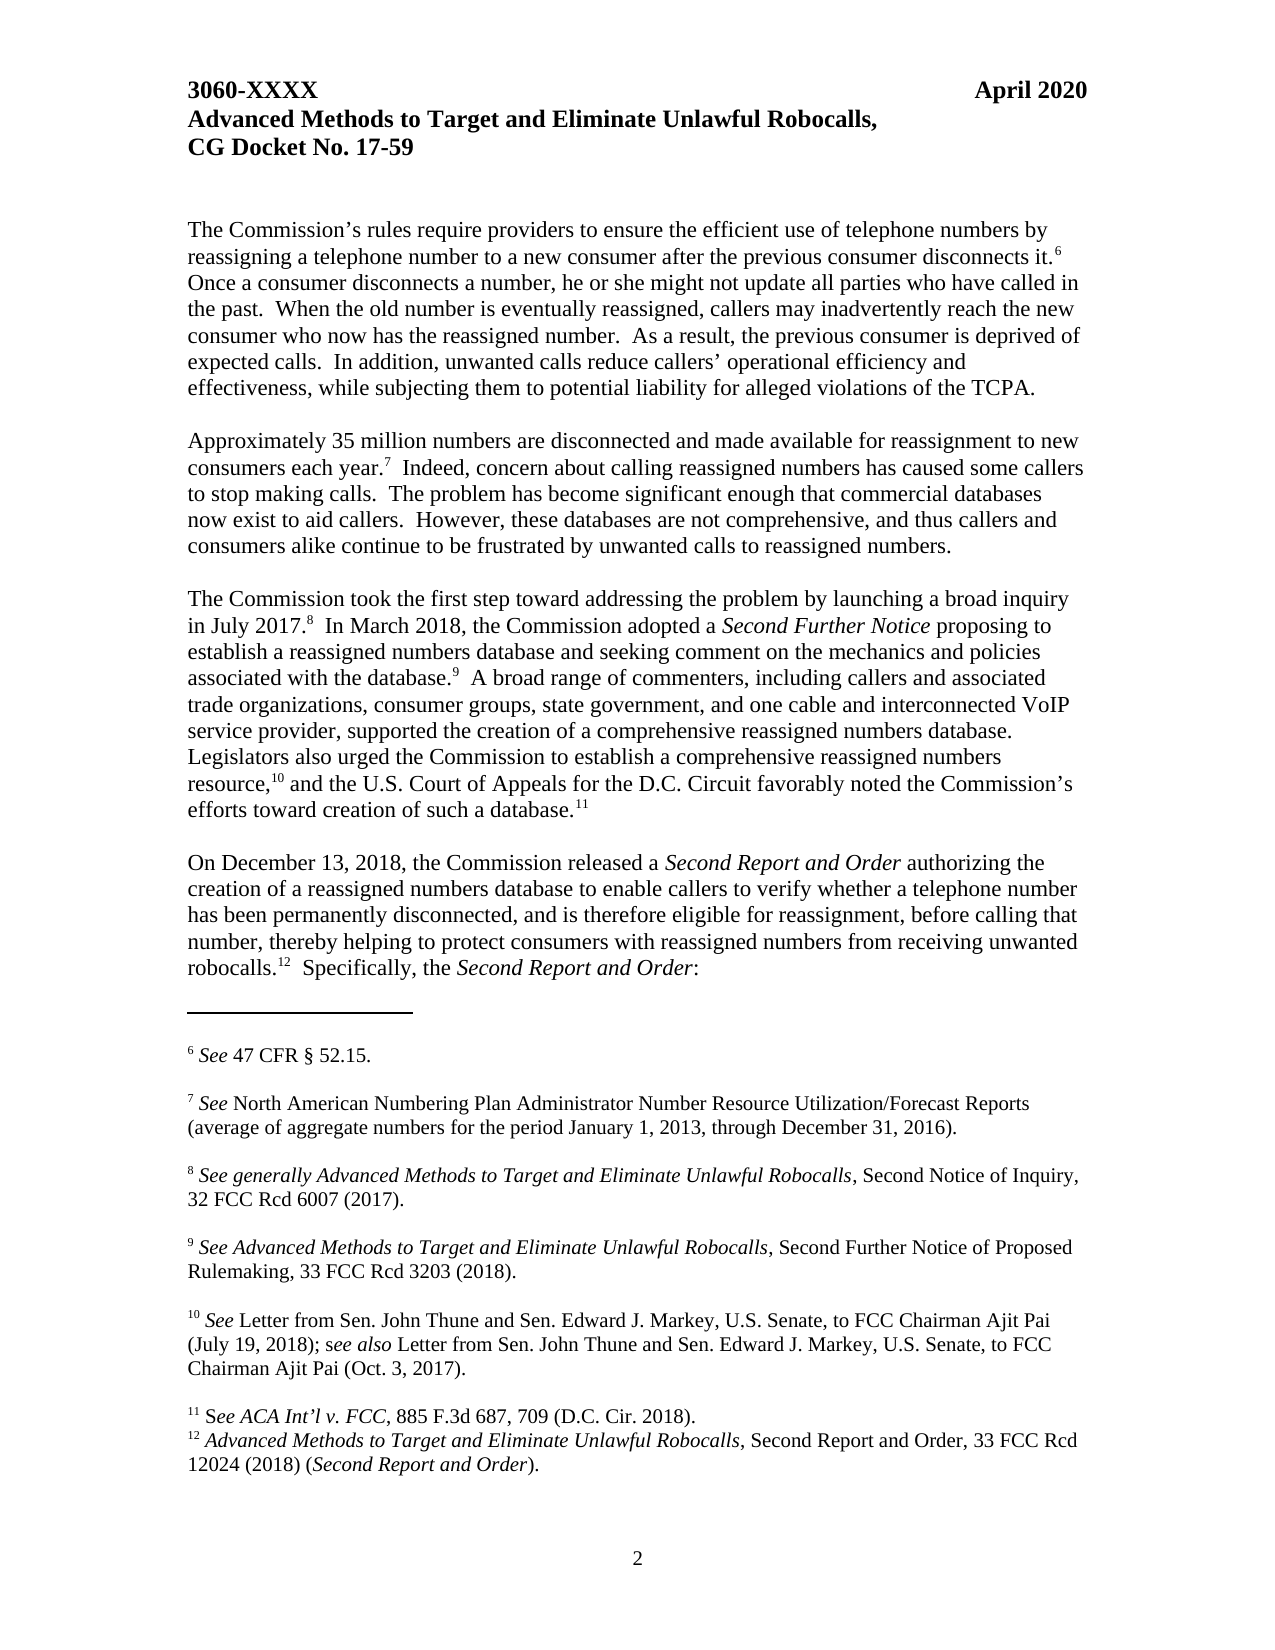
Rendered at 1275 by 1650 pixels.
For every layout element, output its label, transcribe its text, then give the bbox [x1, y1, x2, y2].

text The Commission took the first step toward addressing the problem by launching a broad inquiry in July 2017. In March 2018, the Commission adopted a Second Further Notice proposing to establish a reassigned numbers database and seeking comment on the mechanics and policies associated with the database. A broad range of commenters, including callers and associated trade organizations, consumer groups, state government, and one cable and interconnected VoIP service provider, supported the creation of a comprehensive reassigned numbers database. Legislators also urged the Commission to establish a comprehensive reassigned numbers resource, and the U.S. Court of Appeals for the D.C. Circuit favorably noted the Commission’s efforts toward creation of such a database. [187, 585, 1087, 822]
text Approximately 35 million numbers are disconnected and made available for reassignment to new consumers each year. Indeed, concern about calling reassigned numbers has caused some callers to stop making calls. The problem has become significant enough that commercial databases now exist to aid callers. However, these databases are not comprehensive, and thus callers and consumers alike continue to be frustrated by unwanted calls to reassigned numbers. [187, 427, 1087, 559]
text On December 13, 2018, the Commission released a Second Report and Order authorizing the creation of a reassigned numbers database to enable callers to verify whether a telephone number has been permanently disconnected, and is therefore eligible for reassignment, before calling that number, thereby helping to protect consumers with reassigned numbers from receiving unwanted robocalls. Specifically, the Second Report and Order: [187, 849, 1087, 981]
text The Commission’s rules require providers to ensure the efficient use of telephone numbers by reassigning a telephone number to a new consumer after the previous consumer disconnects it. Once a consumer disconnects a number, he or she might not update all parties who have called in the past. When the old number is eventually reassigned, callers may inadvertently reach the new consumer who now has the reassigned number. As a result, the previous consumer is deprived of expected calls. In addition, unwanted calls reduce callers’ operational efficiency and effectiveness, while subjecting them to potential liability for alleged violations of the TCPA. [187, 216, 1087, 401]
